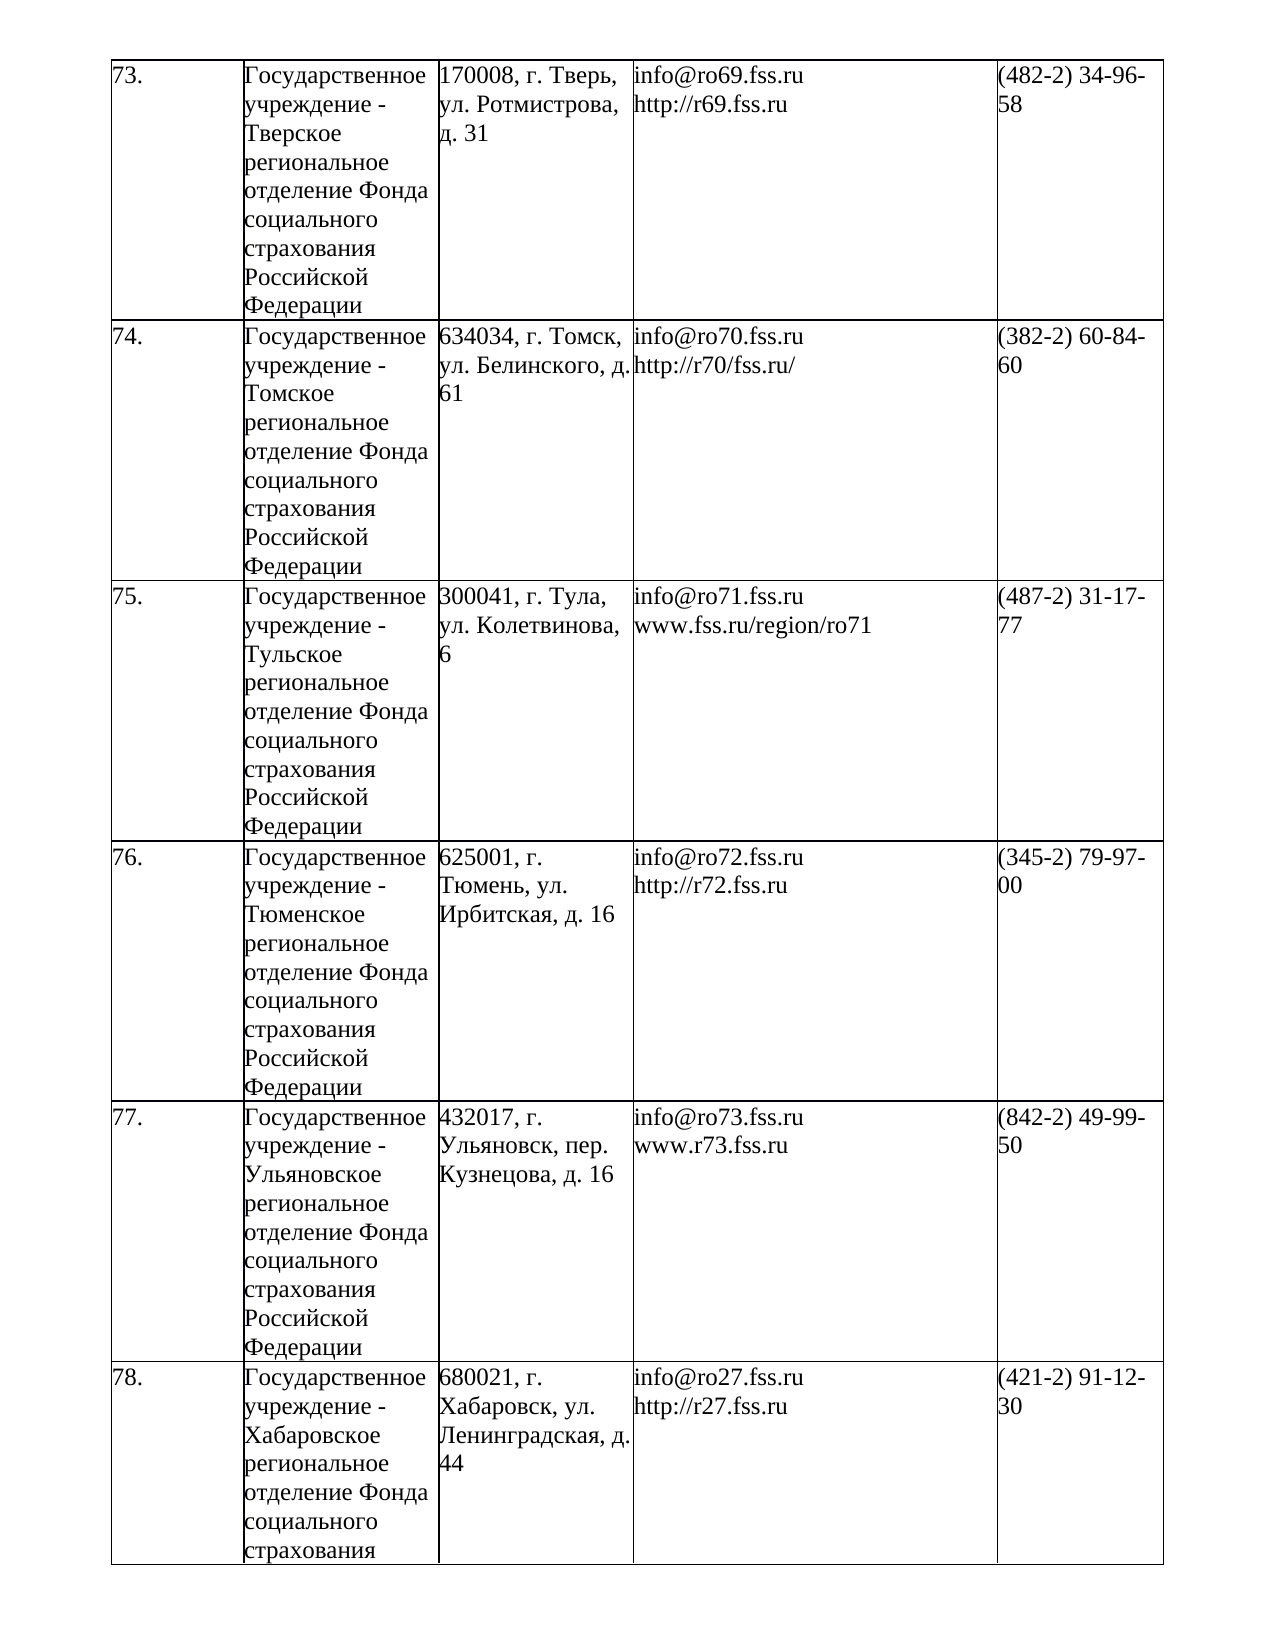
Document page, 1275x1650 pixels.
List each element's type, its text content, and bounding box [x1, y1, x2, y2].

table_cell 75. [112, 581, 243, 840]
table_cell Государственное учреждение - Томское региональное отделение Фонда социального страхования Российской Федерации [245, 321, 438, 580]
table_cell info@ro69.fss.ru http://r69.fss.ru [634, 61, 997, 319]
table_cell 625001, г. Тюмень, ул. Ирбитская, д. 16 [440, 842, 633, 1100]
table_cell Государственное учреждение - Тверское региональное отделение Фонда социального страхования Российской Федерации [245, 61, 438, 319]
table_cell 170008, г. Тверь, ул. Ротмистрова, д. 31 [440, 61, 633, 319]
table_cell (482-2) 34-96-58 [998, 61, 1163, 319]
table_cell Государственное учреждение - Тюменское региональное отделение Фонда социального страхования Российской Федерации [245, 842, 438, 1100]
table_cell 77. [112, 1102, 243, 1361]
table_cell info@ro72.fss.ru http://r72.fss.ru [634, 842, 997, 1100]
table_cell (487-2) 31-17-77 [998, 581, 1163, 840]
table_cell (421-2) 91-12-30 [998, 1362, 1163, 1563]
table_cell 74. [112, 321, 243, 580]
table_cell 76. [112, 842, 243, 1100]
table_cell (842-2) 49-99-50 [998, 1102, 1163, 1361]
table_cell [634, 1362, 997, 1563]
table_cell Государственное учреждение - Ульяновское региональное отделение Фонда социального страхования Российской Федерации [245, 1102, 438, 1361]
table_cell (382-2) 60-84-60 [998, 321, 1163, 580]
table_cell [245, 1362, 438, 1563]
table_cell 432017, г. Ульяновск, пер. Кузнецова, д. 16 [440, 1102, 633, 1361]
table_cell (345-2) 79-97-00 [998, 842, 1163, 1100]
table_cell 300041, г. Тула, ул. Колетвинова, 6 [440, 581, 633, 840]
table_cell 634034, г. Томск, ул. Белинского, д. 61 [440, 321, 633, 580]
table_cell Государственное учреждение - Тульское региональное отделение Фонда социального страхования Российской Федерации [245, 581, 438, 840]
table_cell info@ro71.fss.ru www.fss.ru/region/ro71 [634, 581, 997, 840]
table_cell info@ro73.fss.ru www.r73.fss.ru [634, 1102, 997, 1361]
table_cell 78. [112, 1362, 243, 1563]
table_cell info@ro70.fss.ru http://r70/fss.ru/ [634, 321, 997, 580]
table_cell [440, 1362, 633, 1563]
table_cell 73. [112, 61, 243, 319]
